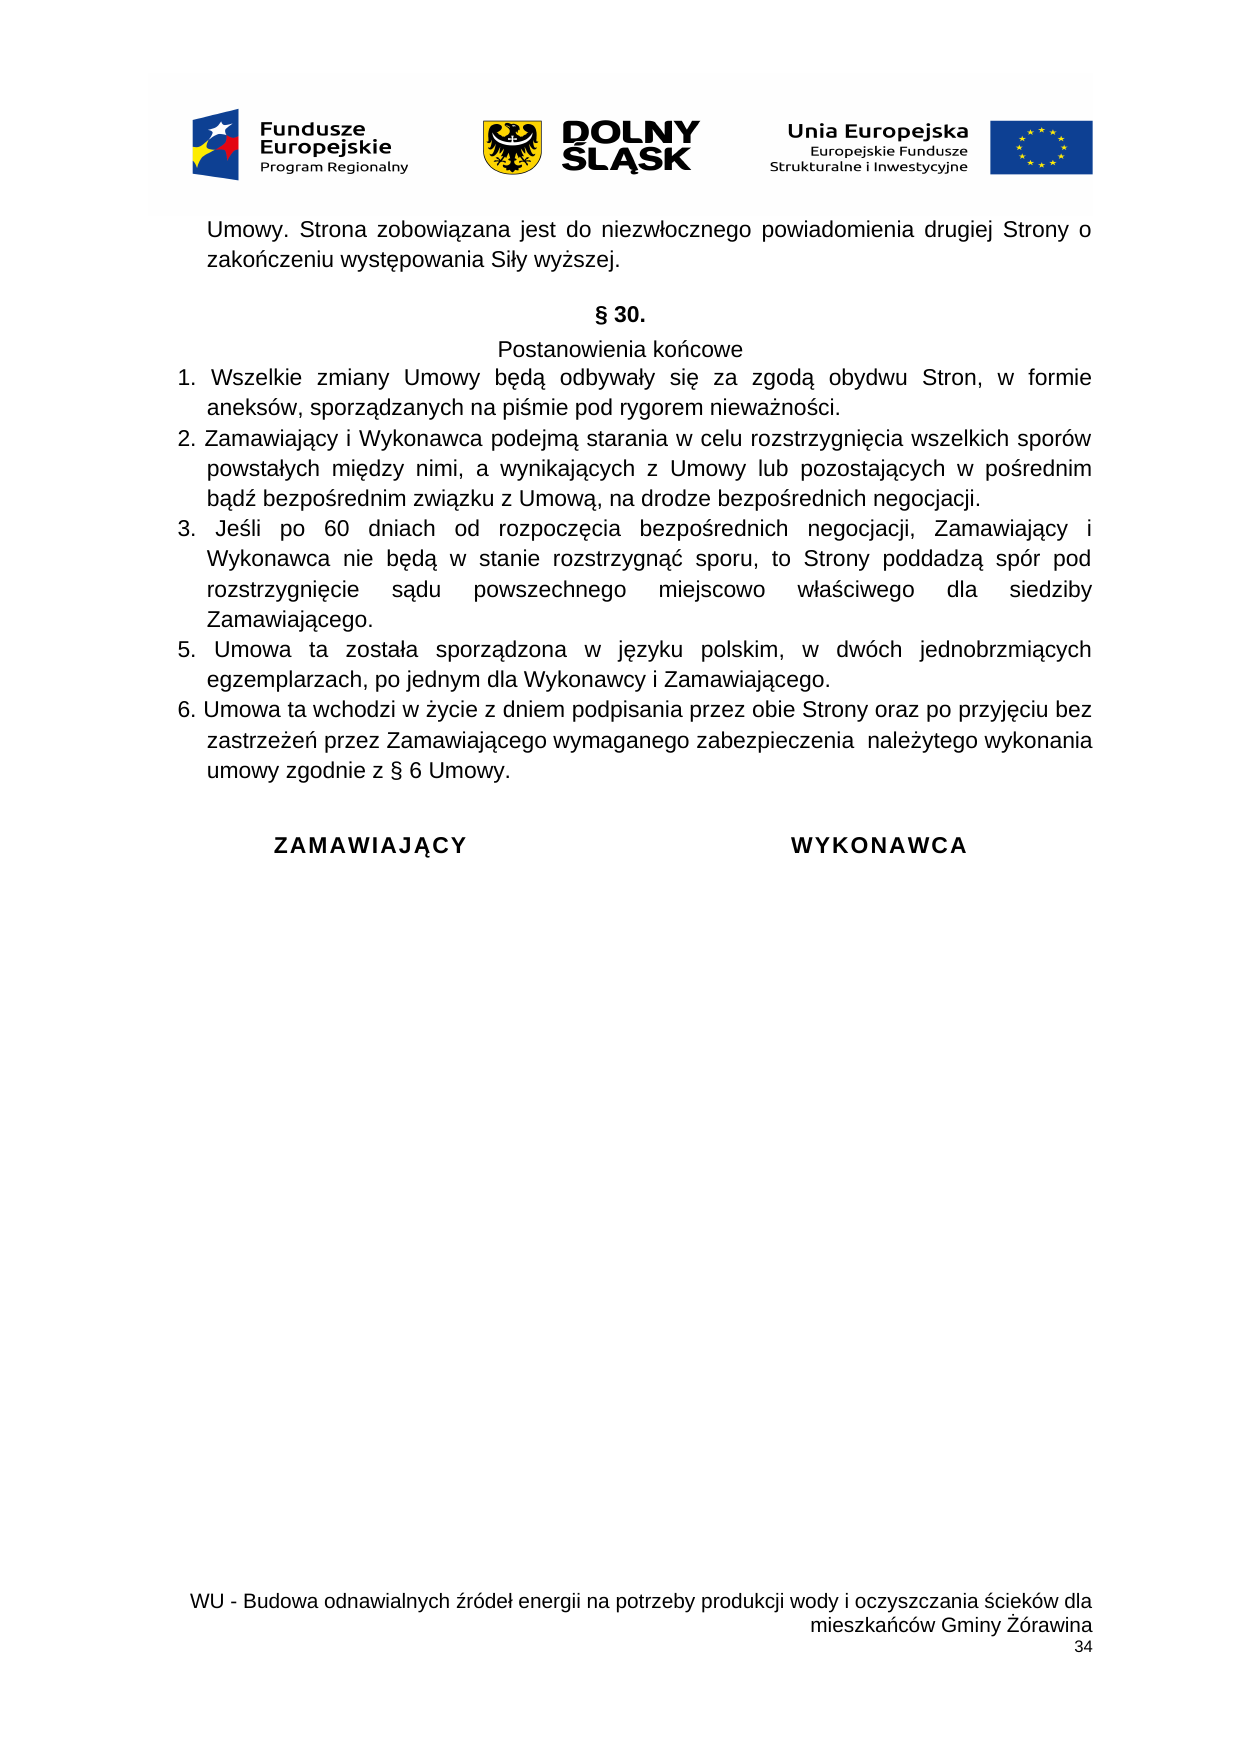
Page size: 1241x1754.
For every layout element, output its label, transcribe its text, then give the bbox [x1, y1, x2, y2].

text § 30. [148, 301, 1093, 328]
text 5. Umowa ta została sporządzona w języku polskim, w dwóch jednobrzmiących egzemplarzach, po jednym dla Wykonawcy i Zamawiającego. [177, 636, 1093, 693]
text 2. Zamawiający i Wykonawca podejmą starania w celu rozstrzygnięcia wszelkich sporów powstałych między nimi, a wynikających z Umowy lub pozostających w pośrednim bądź bezpośrednim związku z Umową, na drodze bezpośrednich negocjacji. [177, 424, 1093, 511]
text 1. Wszelkie zmiany Umowy będą odbywały się za zgodą obydwu Stron, w formie aneksów, sporządzanych na piśmie pod rygorem nieważności. [177, 364, 1093, 421]
text ZAMAWIAJĄCY WYKONAWCA [148, 832, 1093, 858]
picture [147, 73, 1093, 216]
text 3. Jeśli po 60 dniach od rozpoczęcia bezpośrednich negocjacji, Zamawiający i Wykonawca nie będą w stanie rozstrzygnąć sporu, to Strony poddadzą spór pod rozstrzygnięcie sądu powszechnego miejscowo właściwego dla siedziby Zamawiającego. [177, 515, 1093, 632]
subtitle Postanowienia końcowe [148, 336, 1093, 362]
text 6. Umowa ta wchodzi w życie z dniem podpisania przez obie Strony oraz po przyjęciu bez zastrzeżeń przez Zamawiającego wymaganego zabezpieczenia należytego wykonania umowy zgodnie z § 6 Umowy. [177, 696, 1093, 783]
